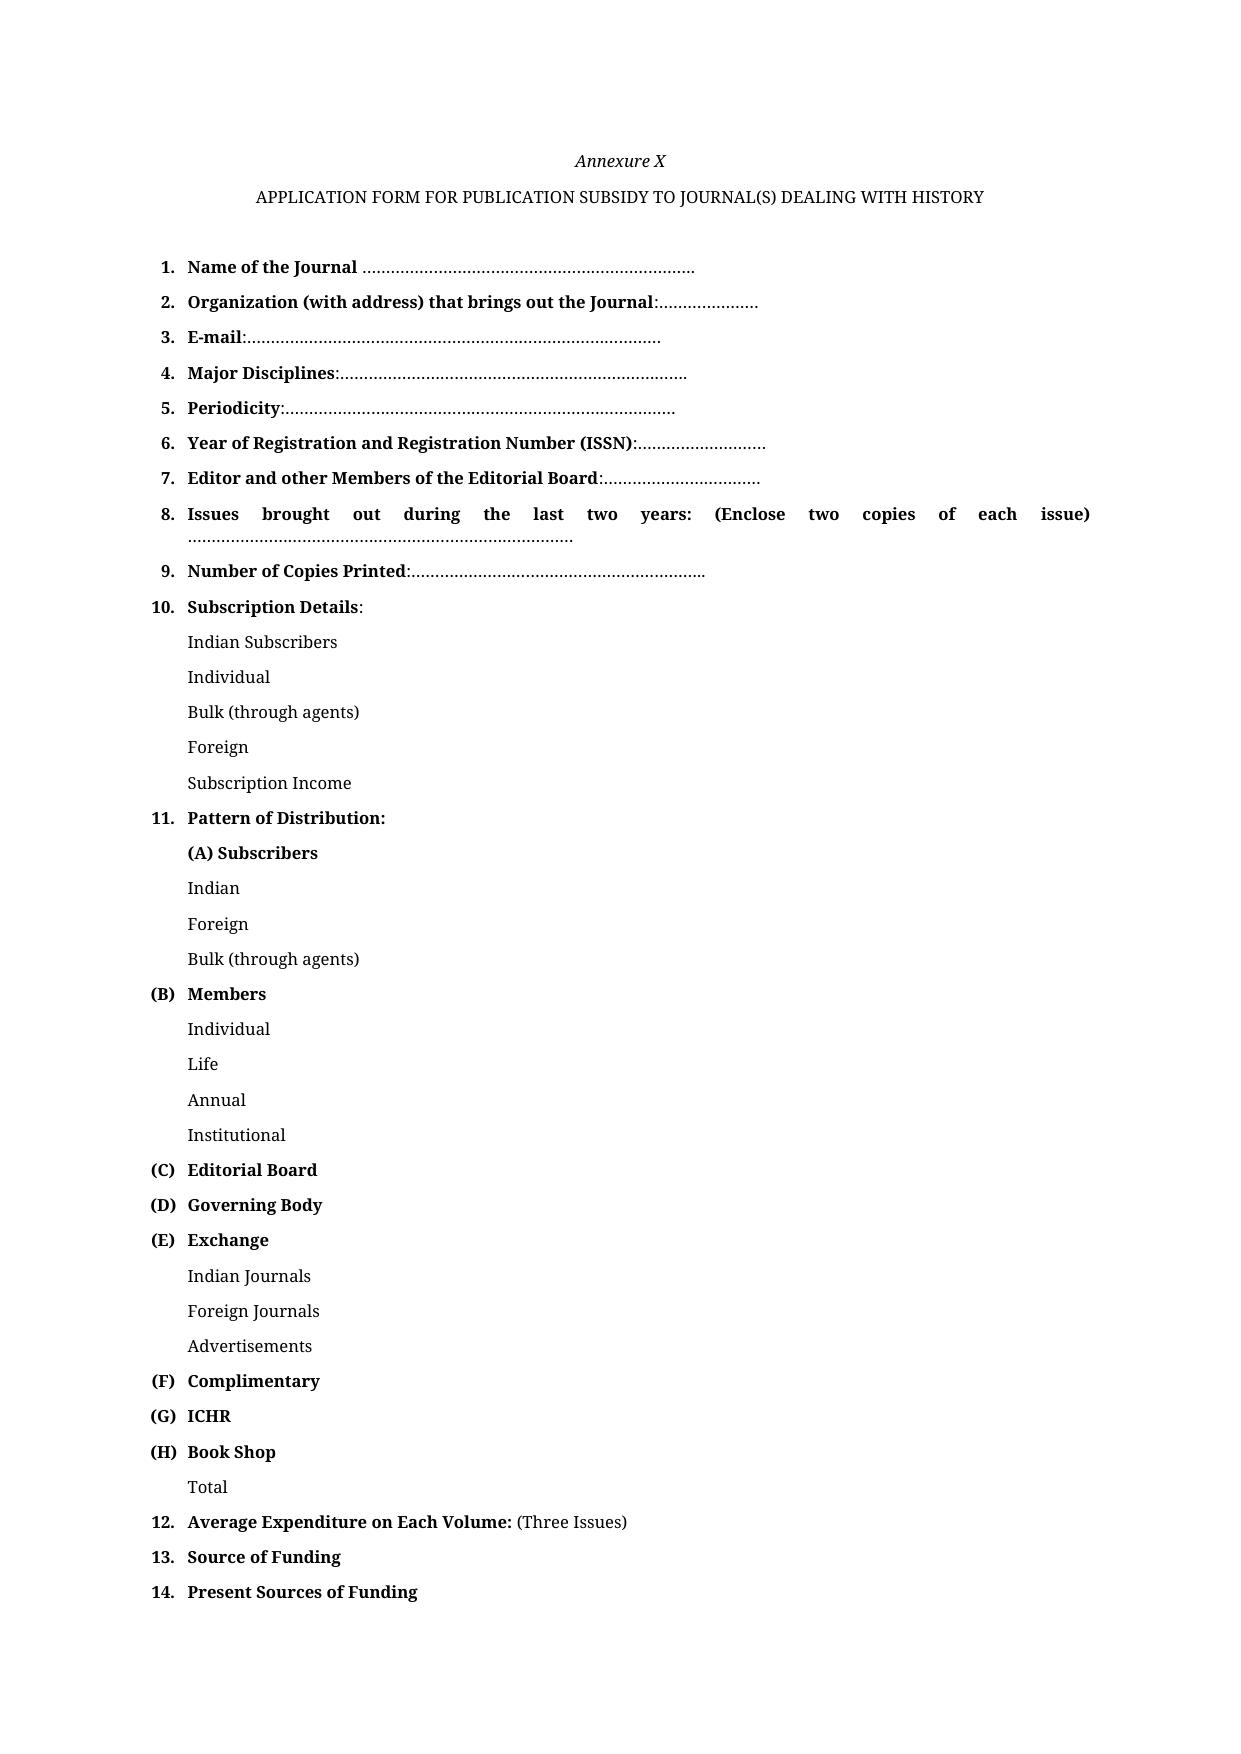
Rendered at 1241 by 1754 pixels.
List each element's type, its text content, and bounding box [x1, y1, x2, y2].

text Subscription Income [150, 771, 1090, 794]
text (C) Editorial Board [150, 1158, 1090, 1181]
text Indian Subscribers [150, 630, 1090, 653]
text 7. Editor and other Members of the Editorial Board:…………………………… [150, 467, 1090, 489]
text Annual [150, 1088, 1090, 1111]
text Total [150, 1475, 1090, 1498]
text 12. Average Expenditure on Each Volume: (Three Issues) [150, 1511, 1090, 1533]
text Indian Journals [150, 1264, 1090, 1287]
text 6. Year of Registration and Registration Number (ISSN):……………………… [150, 432, 1090, 454]
text Bulk (through agents) [150, 947, 1090, 970]
text 9. Number of Copies Printed:…………………………………………………….. [150, 560, 1090, 583]
text (G) ICHR [150, 1405, 1090, 1428]
text 1. Name of the Journal ……………………………………………………………. [150, 256, 1090, 278]
text 3. E-mail:…………………………………………………………………………… [150, 326, 1090, 349]
text (H) Book Shop [150, 1440, 1090, 1463]
text 11. Pattern of Distribution: [150, 806, 1090, 829]
text Foreign [150, 912, 1090, 935]
text Bulk (through agents) [150, 701, 1090, 723]
text 4. Major Disciplines:………………………………………………………………. [150, 361, 1090, 384]
text (A) Subscribers [150, 842, 1090, 864]
text 5. Periodicity:………………………………………………………………………. [150, 396, 1090, 419]
text Individual [150, 1018, 1090, 1040]
text Indian [150, 877, 1090, 899]
text 14. Present Sources of Funding [150, 1581, 1090, 1604]
text APPLICATION FORM FOR PUBLICATION SUBSIDY TO JOURNAL(S) DEALING WITH HISTORY [150, 185, 1090, 208]
text Individual [150, 666, 1090, 688]
text Foreign [150, 736, 1090, 759]
text 8. Issues brought out during the last two years: (Enclose two copies of each issue)……………………………………………………………………… [150, 502, 1090, 547]
text 10. Subscription Details: [150, 595, 1090, 618]
text Institutional [150, 1123, 1090, 1146]
text (F) Complimentary [150, 1370, 1090, 1392]
text (D) Governing Body [150, 1194, 1090, 1216]
text Foreign Journals [150, 1299, 1090, 1322]
text 2. Organization (with address) that brings out the Journal:………………… [150, 291, 1090, 313]
text (B) Members [150, 982, 1090, 1005]
text Life [150, 1053, 1090, 1076]
text Annexure X [150, 150, 1090, 173]
text 13. Source of Funding [150, 1546, 1090, 1568]
text (E) Exchange [150, 1229, 1090, 1252]
text Advertisements [150, 1334, 1090, 1357]
